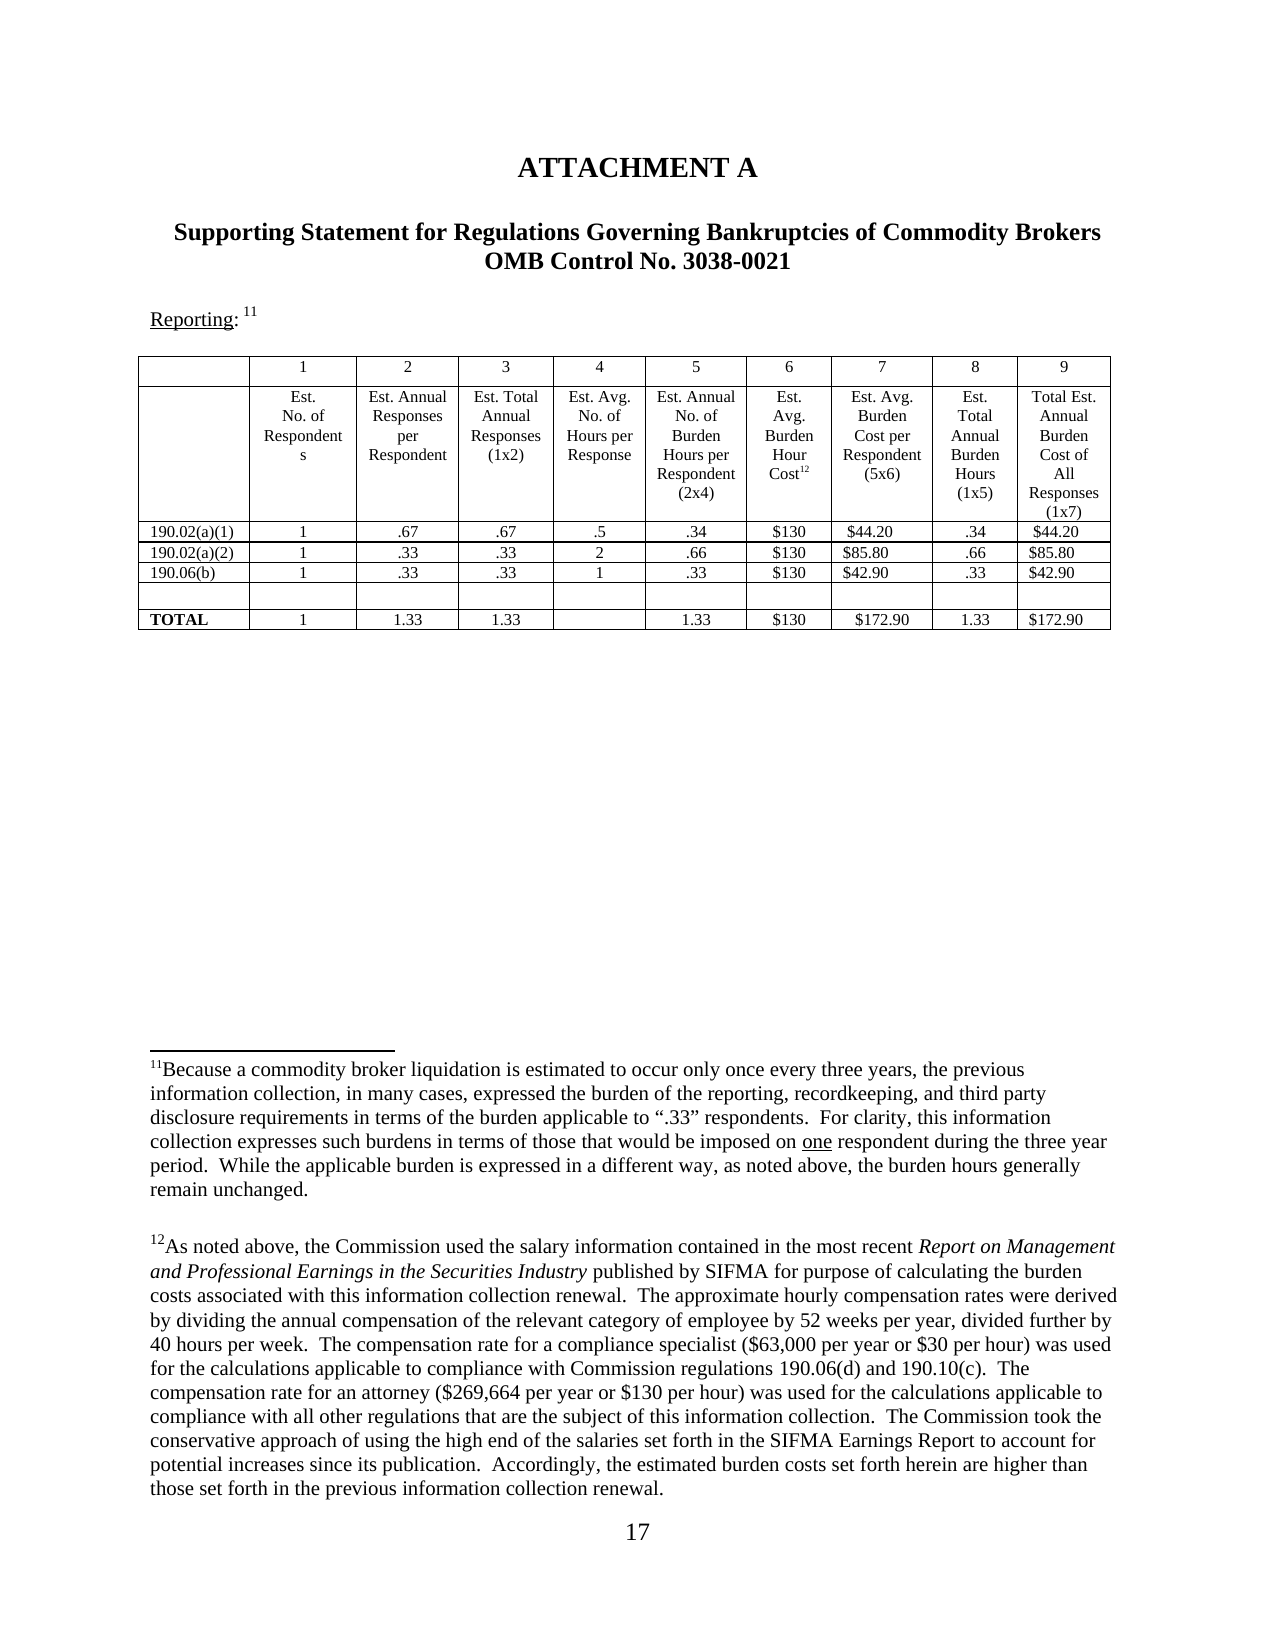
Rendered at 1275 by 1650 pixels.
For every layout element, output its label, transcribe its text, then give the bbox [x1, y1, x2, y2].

table_cell 1 [250, 522, 356, 541]
table_cell [747, 583, 831, 609]
table_header 9 [1018, 357, 1110, 386]
table_header 5 [646, 357, 746, 386]
table_cell .33 [459, 563, 553, 582]
table_cell $42.90 [832, 563, 932, 582]
text OMB Control No. 3038-0021 [150, 246, 1125, 274]
table_header 7 [832, 357, 932, 386]
table_cell .67 [357, 522, 458, 541]
table_cell $130 [747, 563, 831, 582]
table_header 4 [554, 357, 645, 386]
table_cell .33 [459, 543, 553, 562]
table_cell [554, 583, 645, 609]
table_cell $85.80 [1018, 543, 1110, 562]
table_cell 1.33 [459, 610, 553, 629]
table_cell TOTAL [139, 610, 249, 629]
table_cell 1 [250, 543, 356, 562]
table_header [139, 357, 249, 386]
table_cell Est. Avg. Burden Hour Cost [747, 387, 831, 521]
table_cell $44.20 [832, 522, 932, 541]
table_cell .66 [646, 543, 746, 562]
text ATTACHMENT A [150, 150, 1125, 183]
table_cell [139, 583, 249, 609]
table_cell 190.06(b) [139, 563, 249, 582]
table_cell .66 [933, 543, 1017, 562]
table_cell 1 [250, 563, 356, 582]
table_cell Est. Annual No. of Burden Hours per Respondent (2x4) [646, 387, 746, 521]
table_cell [1018, 583, 1110, 609]
table_cell $44.20 [1018, 522, 1110, 541]
table_cell 1 [554, 563, 645, 582]
table_cell [357, 583, 458, 609]
table_cell .34 [646, 522, 746, 541]
table_cell [459, 583, 553, 609]
table_cell Est. No. of Respondents [250, 387, 356, 521]
table_cell [139, 387, 249, 521]
table_cell $172.90 [1018, 610, 1110, 629]
table_cell 190.02(a)(1) [139, 522, 249, 541]
table_cell .33 [933, 563, 1017, 582]
table_cell [832, 583, 932, 609]
table_cell Est. Avg. Burden Cost per Respondent (5x6) [832, 387, 932, 521]
table_cell .67 [459, 522, 553, 541]
table_cell $42.90 [1018, 563, 1110, 582]
table_cell 1.33 [357, 610, 458, 629]
table_header 1 [250, 357, 356, 386]
table_cell $130 [747, 543, 831, 562]
table_header 3 [459, 357, 553, 386]
text Supporting Statement for Regulations Governing Bankruptcies of Commodity Brokers [150, 217, 1125, 246]
table_cell [646, 583, 746, 609]
table_cell Est. Total Annual Burden Hours (1x5) [933, 387, 1017, 521]
table_cell .5 [554, 522, 645, 541]
table_cell [554, 610, 645, 629]
table_cell .34 [933, 522, 1017, 541]
table_cell [933, 583, 1017, 609]
table_cell 1.33 [933, 610, 1017, 629]
table_cell 1.33 [646, 610, 746, 629]
table_cell .33 [357, 543, 458, 562]
table_cell .33 [646, 563, 746, 582]
table_header 2 [357, 357, 458, 386]
table_cell Total Est. Annual Burden Cost of All Responses (1x7) [1018, 387, 1110, 521]
table_header 6 [747, 357, 831, 386]
table_cell Est. Avg. No. of Hours per Response [554, 387, 645, 521]
table_cell 190.02(a)(2) [139, 543, 249, 562]
table_cell $130 [747, 522, 831, 541]
table_cell Est. Total Annual Responses (1x2) [459, 387, 553, 521]
table_cell $130 [747, 610, 831, 629]
table_cell .33 [357, 563, 458, 582]
table_cell Est. Annual Responses per Respondent [357, 387, 458, 521]
table_cell [250, 583, 356, 609]
table_cell $85.80 [832, 543, 932, 562]
table_cell 2 [554, 543, 645, 562]
table_cell $172.90 [832, 610, 932, 629]
table_header 8 [933, 357, 1017, 386]
table_cell 1 [250, 610, 356, 629]
text Reporting: [150, 303, 1125, 332]
